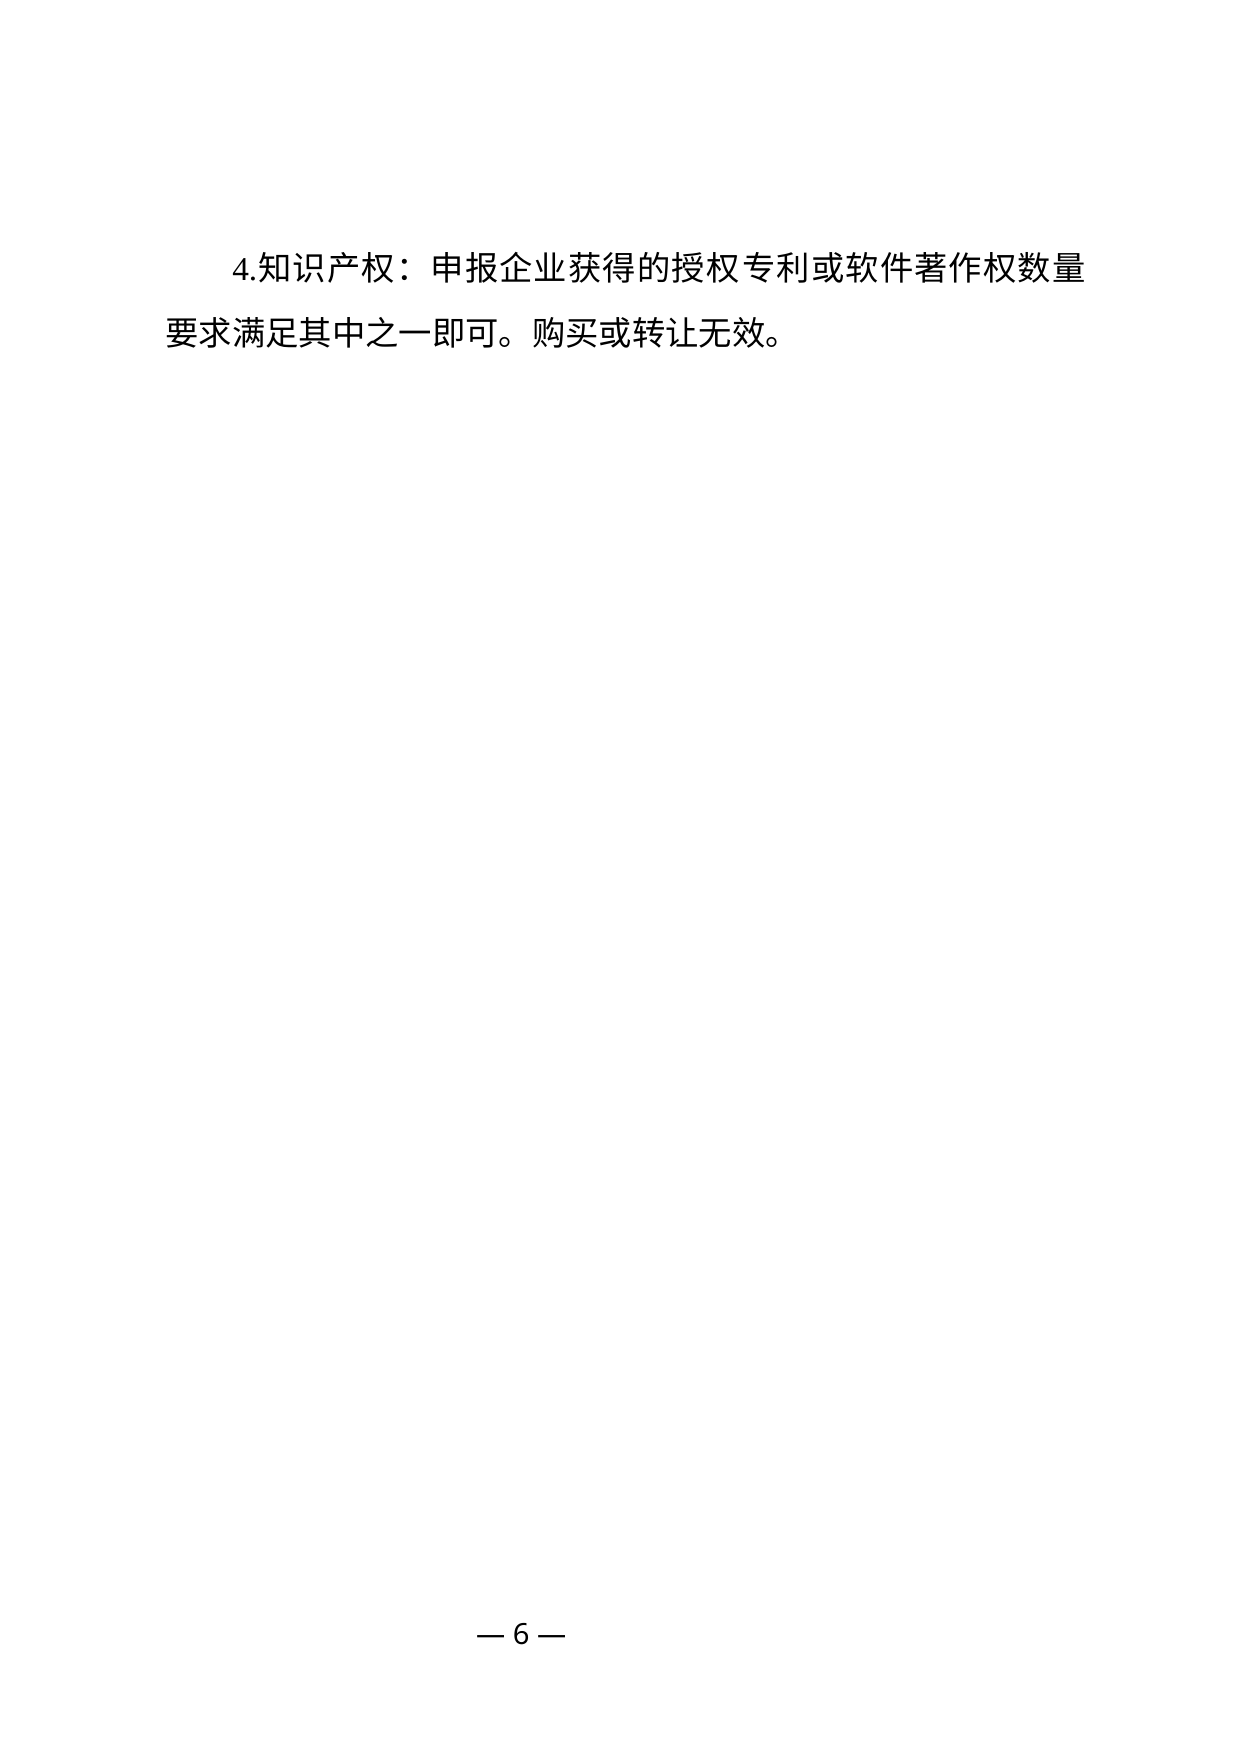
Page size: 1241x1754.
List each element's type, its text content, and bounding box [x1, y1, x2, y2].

text 4.知识产权：申报企业获得的授权专利或软件著作权数量要求满足其中之一即可。购买或转让无效。 [165, 233, 1087, 363]
